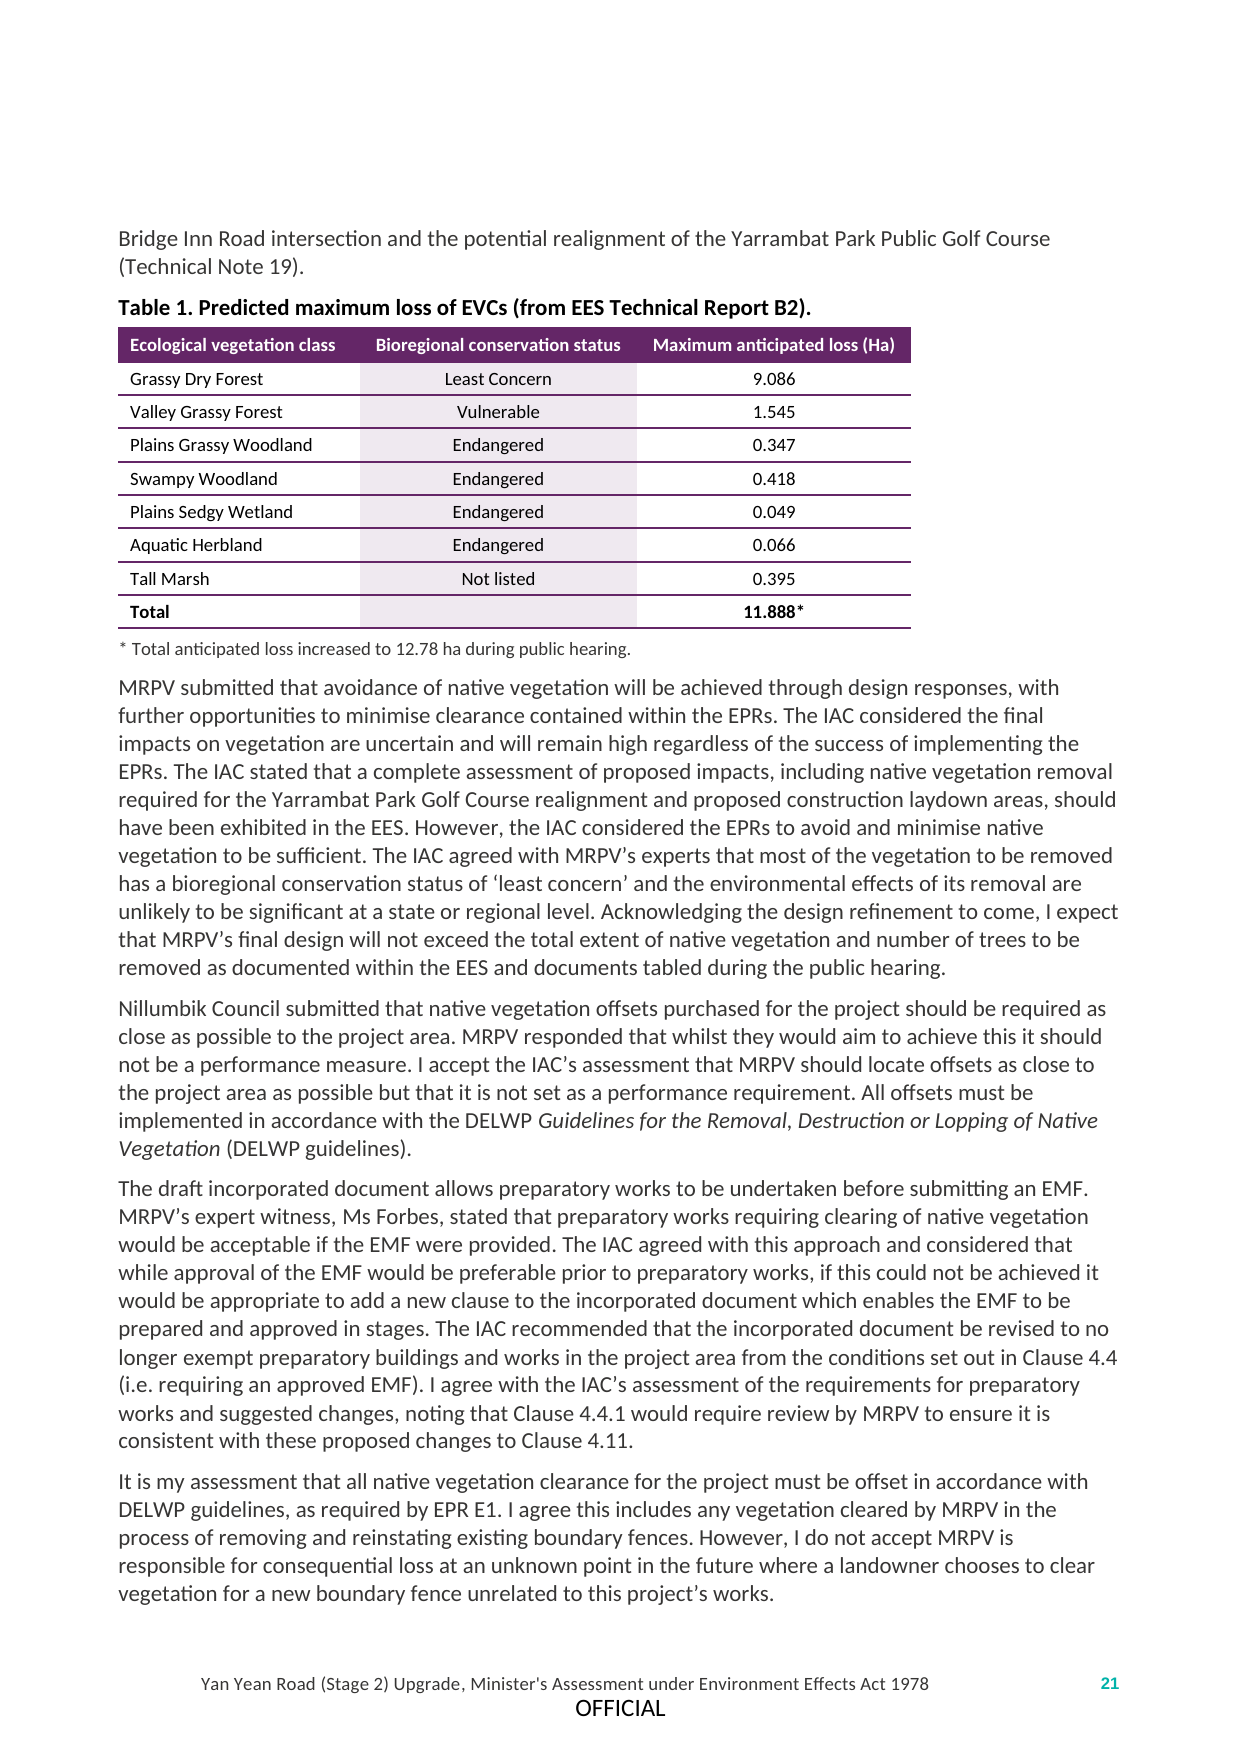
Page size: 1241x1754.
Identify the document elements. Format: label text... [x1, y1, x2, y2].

text Nillumbik Council submitted that native vegetation offsets purchased for the project should be required as close as possible to the project area. MRPV responded that whilst they would aim to achieve this it should not be a performance measure. I accept the IAC’s assessment that MRPV should locate offsets as close to the project area as possible but that it is not set as a performance requirement. All offsets must be implemented in accordance with the DELWP Guidelines for the Removal, Destruction or Lopping of Native Vegetation (DELWP guidelines). [118, 994, 1122, 1162]
table_header Maximum anticipated loss (Ha) [637, 329, 911, 361]
text The draft incorporated document allows preparatory works to be undertaken before submitting an EMF. MRPV’s expert witness, Ms Forbes, stated that preparatory works requiring clearing of native vegetation would be acceptable if the EMF were provided. The IAC agreed with this approach and considered that while approval of the EMF would be preferable prior to preparatory works, if this could not be achieved it would be appropriate to add a new clause to the incorporated document which enables the EMF to be prepared and approved in stages. The IAC recommended that the incorporated document be revised to no longer exempt preparatory buildings and works in the project area from the conditions set out in Clause 4.4 (i.e. requiring an approved EMF). I agree with the IAC’s assessment of the requirements for preparatory works and suggested changes, noting that Clause 4.4.1 would require review by MRPV to ensure it is consistent with these proposed changes to Clause 4.11. [118, 1174, 1122, 1455]
table_cell 0.395 [637, 563, 911, 594]
table_cell 1.545 [637, 396, 911, 427]
text * Total anticipated loss increased to 12.78 ha during public hearing. [118, 636, 1122, 661]
text Table 1. Predicted maximum loss of EVCs (from EES Technical Report B2). [118, 293, 1122, 321]
table_cell Aquatic Herbland [118, 529, 360, 561]
table_cell 9.086 [637, 363, 911, 394]
table_cell Total [118, 596, 360, 627]
table_cell Endangered [360, 463, 637, 494]
table_cell 0.347 [637, 429, 911, 461]
table_cell [360, 596, 637, 627]
text MRPV submitted that avoidance of native vegetation will be achieved through design responses, with further opportunities to minimise clearance contained within the EPRs. The IAC considered the final impacts on vegetation are uncertain and will remain high regardless of the success of implementing the EPRs. The IAC stated that a complete assessment of proposed impacts, including native vegetation removal required for the Yarrambat Park Golf Course realignment and proposed construction laydown areas, should have been exhibited in the EES. However, the IAC considered the EPRs to avoid and minimise native vegetation to be sufficient. The IAC agreed with MRPV’s experts that most of the vegetation to be removed has a bioregional conservation status of ‘least concern’ and the environmental effects of its removal are unlikely to be significant at a state or regional level. Acknowledging the design refinement to come, I expect that MRPV’s final design will not exceed the total extent of native vegetation and number of trees to be removed as documented within the EES and documents tabled during the public hearing. [118, 673, 1122, 981]
table_cell Tall Marsh [118, 563, 360, 594]
table_cell 0.418 [637, 463, 911, 494]
table_cell Not listed [360, 563, 637, 594]
table_cell Grassy Dry Forest [118, 363, 360, 394]
table_cell Endangered [360, 429, 637, 461]
table_cell 11.888* [637, 596, 911, 627]
table_cell Swampy Woodland [118, 463, 360, 494]
table_cell Least Concern [360, 363, 637, 394]
table_header Ecological vegetation class [118, 329, 360, 361]
table_cell 0.066 [637, 529, 911, 561]
table_cell Plains Sedgy Wetland [118, 496, 360, 527]
table_cell Valley Grassy Forest [118, 396, 360, 427]
table_cell Plains Grassy Woodland [118, 429, 360, 461]
text It is my assessment that all native vegetation clearance for the project must be offset in accordance with DELWP guidelines, as required by EPR E1. I agree this includes any vegetation cleared by MRPV in the process of removing and reinstating existing boundary fences. However, I do not accept MRPV is responsible for consequential loss at an unknown point in the future where a landowner chooses to clear vegetation for a new boundary fence unrelated to this project’s works. [118, 1467, 1122, 1607]
table_cell 0.049 [637, 496, 911, 527]
table_cell Vulnerable [360, 396, 637, 427]
table_cell Endangered [360, 496, 637, 527]
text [118, 224, 1122, 281]
table_cell Endangered [360, 529, 637, 561]
table_header Bioregional conservation status [360, 329, 637, 361]
